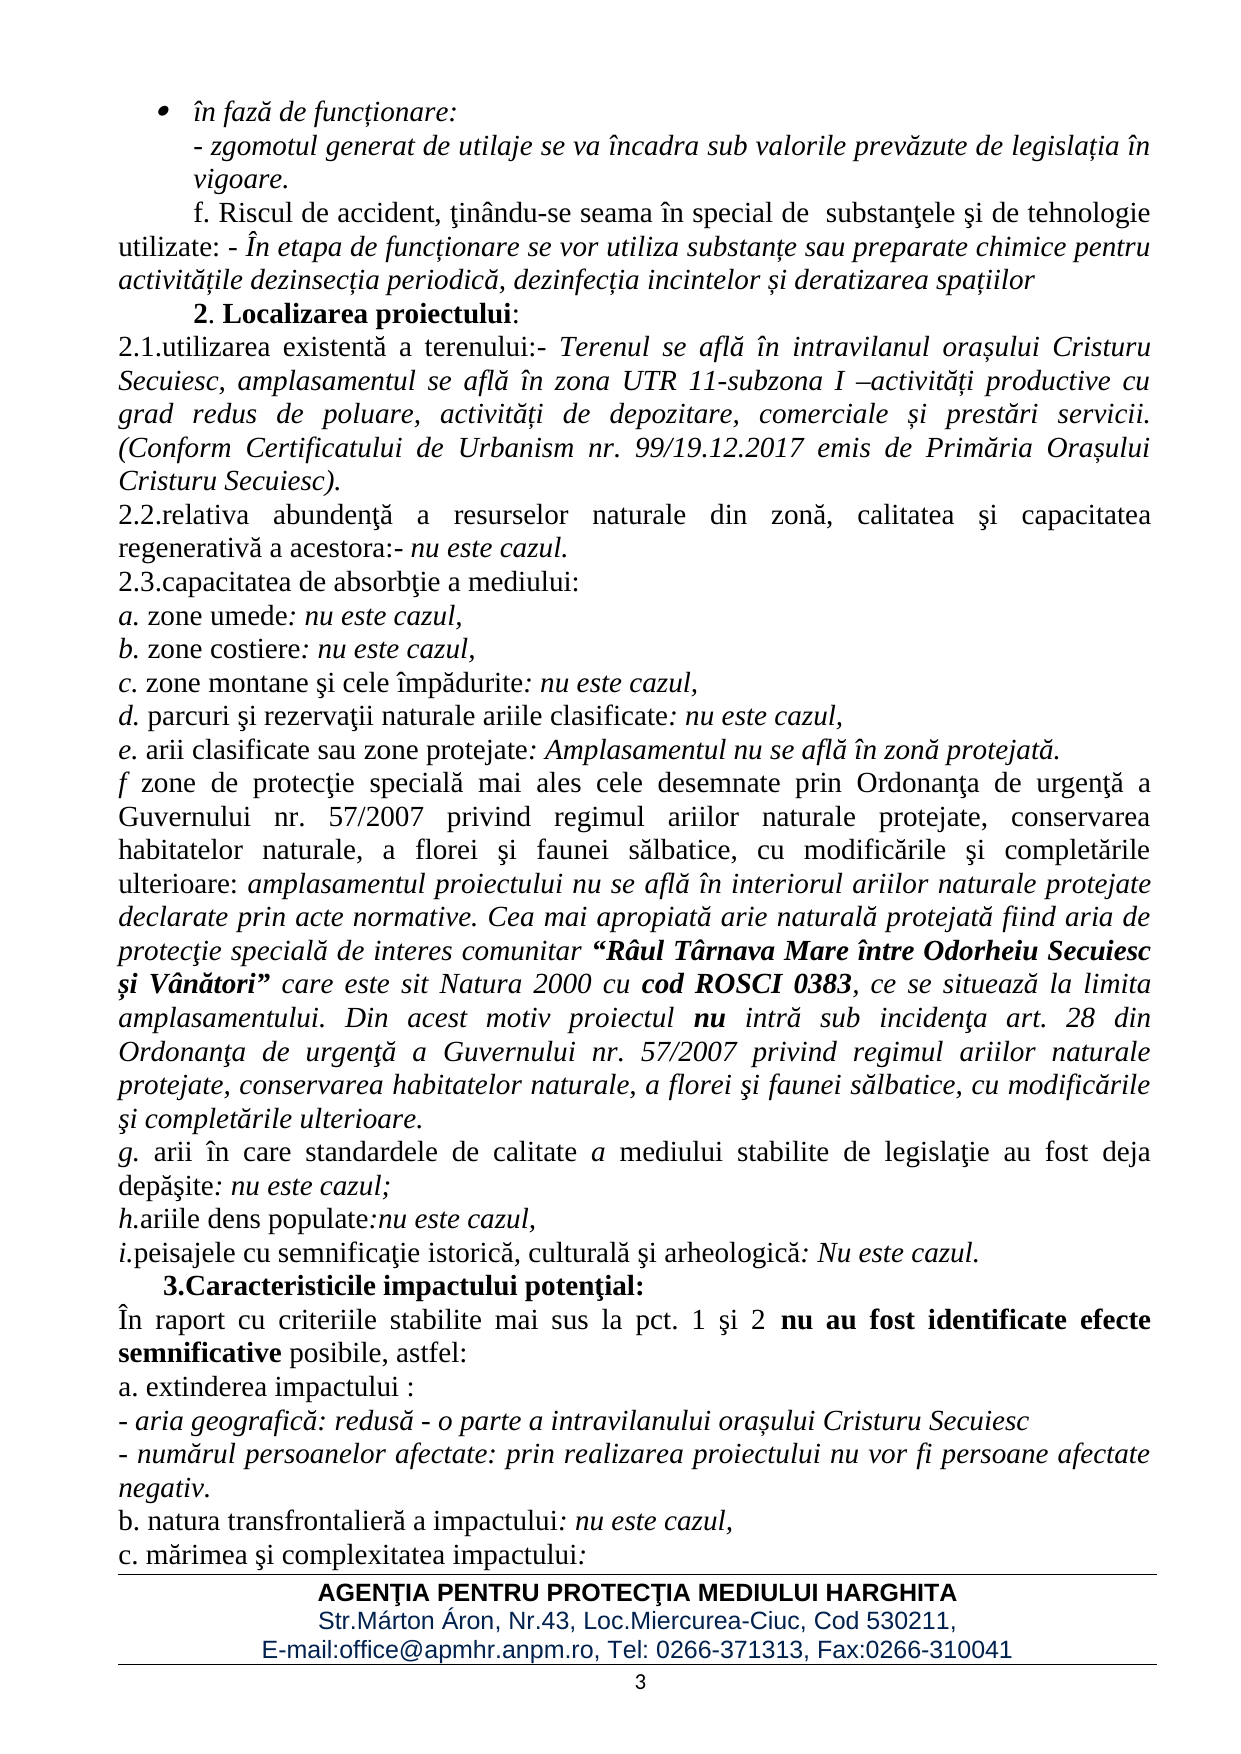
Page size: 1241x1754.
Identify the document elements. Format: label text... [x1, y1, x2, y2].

text c. zone montane şi cele împădurite: nu este cazul, [118, 665, 1240, 698]
text 3.Caracteristicile impactului potenţial: [156, 1268, 1240, 1302]
text 2. Localizarea proiectului: [155, 296, 1240, 329]
text - numărul persoanelor afectate: prin realizarea proiectului nu vor fi persoane afectate negativ. [118, 1436, 1152, 1503]
text a. zone umede: nu este cazul, [118, 598, 1240, 631]
text b. zone costiere: nu este cazul, [118, 631, 1240, 665]
text 2.3.capacitatea de absorbţie a mediului: [118, 564, 1240, 598]
text i.peisajele cu semnificaţie istorică, culturală şi arheologică: Nu este cazul. [118, 1235, 1166, 1268]
text d. parcuri şi rezervaţii naturale ariile clasificate: nu este cazul, [118, 698, 1240, 732]
text b. natura transfrontalieră a impactului: nu este cazul, [118, 1503, 1240, 1537]
text 2.1.utilizarea existentă a terenului:- Terenul se află în intravilanul orașului Cristuru Secuiesc, amplasamentul se află în zona UTR 11-subzona I –activități productive cu grad redus de poluare, activități de depozitare, comerciale și prestări servicii. (Conform Certificatului de Urbanism nr. 99/19.12.2017 emis de Primăria Orașului Cristuru Secuiesc). [118, 329, 1152, 497]
text g. arii în care standardele de calitate a mediului stabilite de legislaţie au fost deja depăşite: nu este cazul; [118, 1134, 1152, 1201]
list în fază de funcționare: [156, 94, 1152, 128]
text a. extinderea impactului : [118, 1369, 1240, 1403]
text f. Riscul de accident, ţinându-se seama în special de substanţele şi de tehnologie utilizate: - În etapa de funcționare se vor utiliza substanțe sau preparate chimice pentru activitățile dezinsecția periodică, dezinfecția incintelor și deratizarea spațiilor [118, 195, 1152, 296]
text h.ariile dens populate:nu este cazul, [118, 1201, 1240, 1235]
text e. arii clasificate sau zone protejate: Amplasamentul nu se află în zonă protejată. [118, 732, 1152, 765]
text - aria geografică: redusă - o parte a intravilanului orașului Cristuru Secuiesc [118, 1403, 1240, 1436]
text c. mărimea şi complexitatea impactului: [118, 1537, 1240, 1570]
text f zone de protecţie specială mai ales cele desemnate prin Ordonanţa de urgenţă a Guvernului nr. 57/2007 privind regimul ariilor naturale protejate, conservarea habitatelor naturale, a florei şi faunei sălbatice, cu modificările şi completările ulterioare: amplasamentul proiectului nu se află în interiorul ariilor naturale protejate declarate prin acte normative. Cea mai apropiată arie naturală protejată fiind aria de protecţie specială de interes comunitar “Râul Târnava Mare între Odorheiu Secuiesc și Vânători” care este sit Natura 2000 cu cod ROSCI 0383, ce se situează la limita amplasamentului. Din acest motiv proiectul nu intră sub incidenţa art. 28 din Ordonanţa de urgenţă a Guvernului nr. 57/2007 privind regimul ariilor naturale protejate, conservarea habitatelor naturale, a florei şi faunei sălbatice, cu modificările şi completările ulterioare. [118, 765, 1152, 1134]
text În raport cu criteriile stabilite mai sus la pct. 1 şi 2 nu au fost identificate efecte semnificative posibile, astfel: [118, 1302, 1152, 1369]
text 2.2.relativa abundenţă a resurselor naturale din zonă, calitatea şi capacitatea regenerativă a acestora:- nu este cazul. [118, 497, 1152, 564]
list - zgomotul generat de utilaje se va încadra sub valorile prevăzute de legislația în vigoare. [193, 128, 1152, 195]
